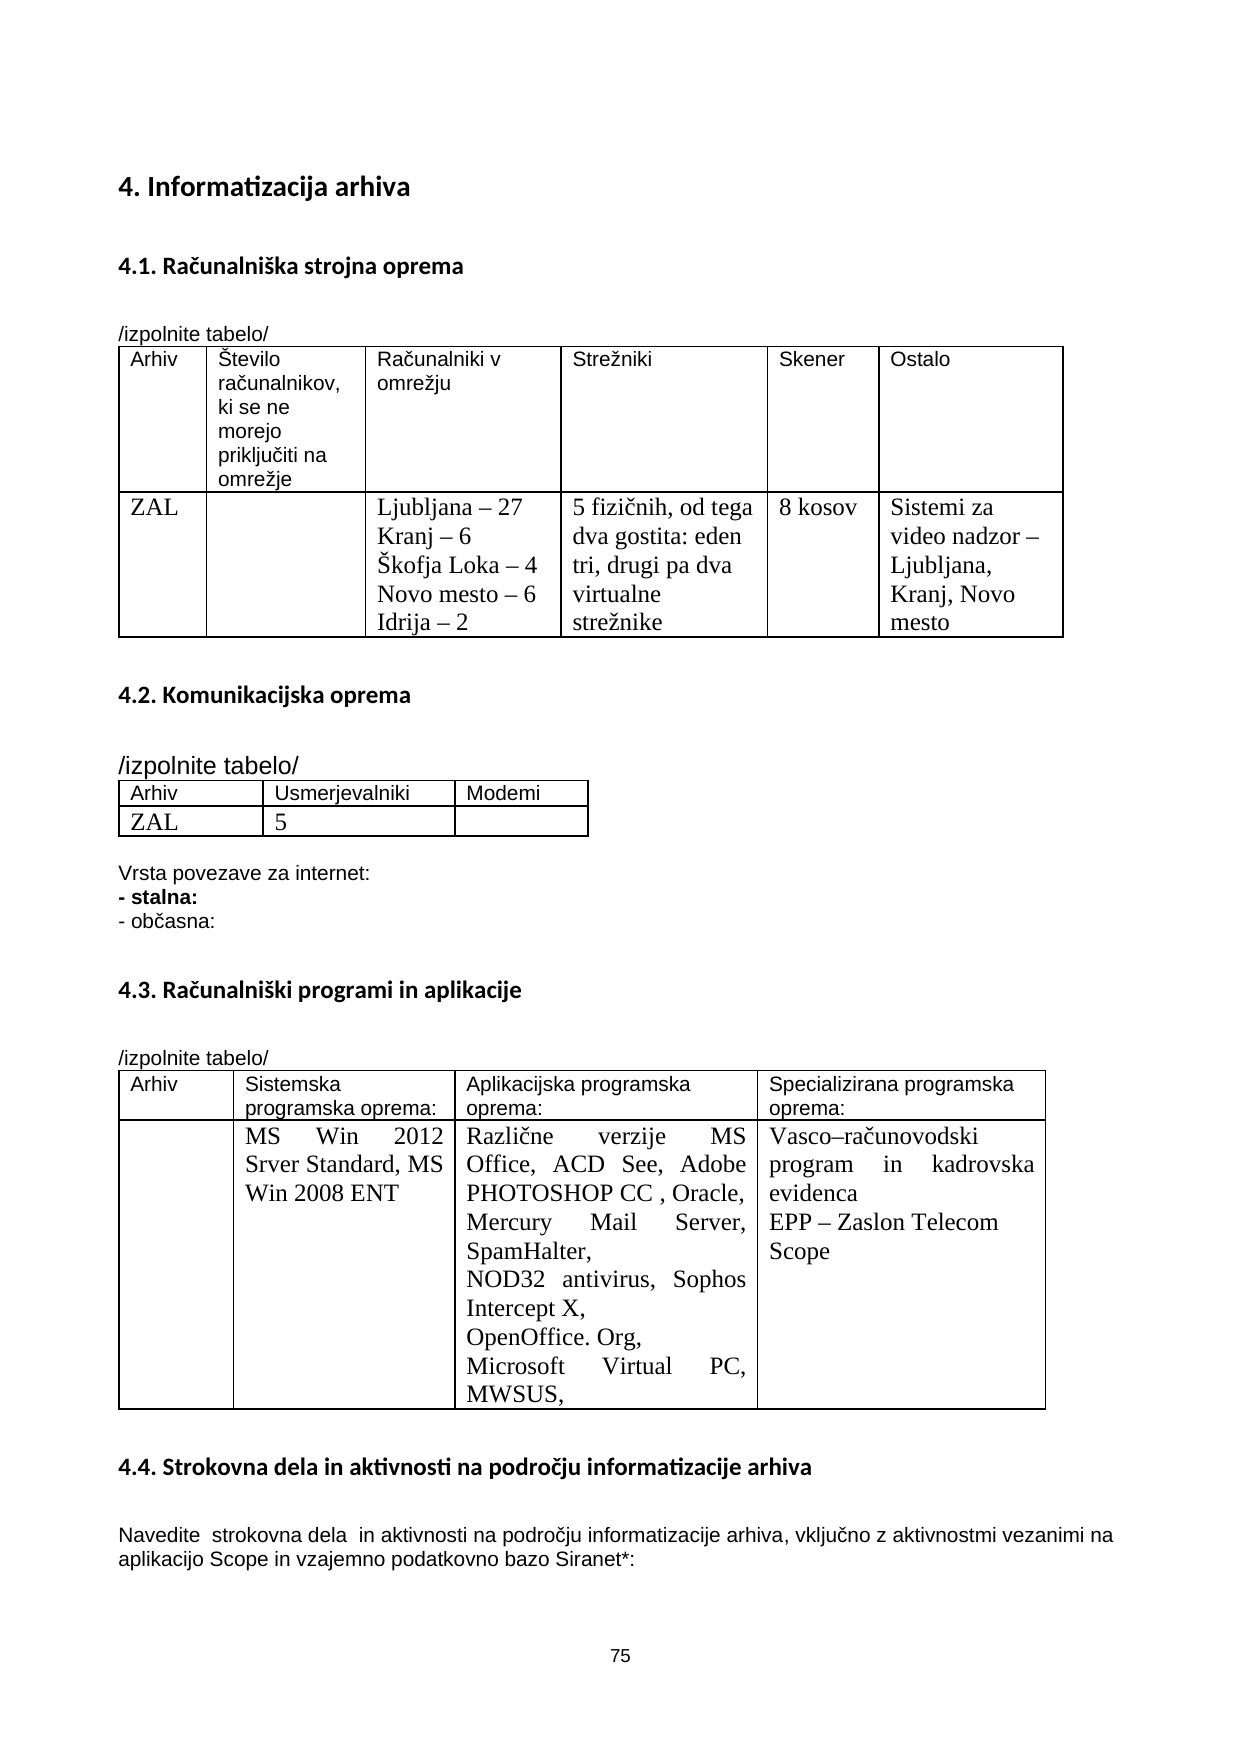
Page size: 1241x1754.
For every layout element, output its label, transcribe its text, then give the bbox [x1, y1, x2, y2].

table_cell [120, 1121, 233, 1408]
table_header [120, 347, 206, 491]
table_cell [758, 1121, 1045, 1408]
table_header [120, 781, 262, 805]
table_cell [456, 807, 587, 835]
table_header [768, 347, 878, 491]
subtitle 4.1. Računalniška strojna oprema [118, 250, 1122, 280]
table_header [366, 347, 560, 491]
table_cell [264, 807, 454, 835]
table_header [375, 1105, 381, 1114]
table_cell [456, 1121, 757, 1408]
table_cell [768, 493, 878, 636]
subtitle 4.4. Strokovna dela in aktivnosti na področju informatizacije arhiva [118, 1451, 1122, 1482]
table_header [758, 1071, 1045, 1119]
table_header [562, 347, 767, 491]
text /izpolnite tabelo/ [118, 322, 1122, 346]
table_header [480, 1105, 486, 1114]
subtitle 4.2. Komunikacijska oprema [118, 679, 1122, 709]
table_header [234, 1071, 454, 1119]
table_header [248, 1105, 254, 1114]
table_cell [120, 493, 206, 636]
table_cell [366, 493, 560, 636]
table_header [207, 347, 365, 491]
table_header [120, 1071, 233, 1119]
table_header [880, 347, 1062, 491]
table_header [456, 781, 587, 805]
text Vrsta povezave za internet: [118, 861, 1122, 885]
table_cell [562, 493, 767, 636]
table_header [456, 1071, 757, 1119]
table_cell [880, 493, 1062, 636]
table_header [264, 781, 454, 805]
text /izpolnite tabelo/ [118, 1046, 1122, 1070]
text Navedite strokovna dela in aktivnosti na področju informatizacije arhiva, vključno z aktivnostmi vezanimi na aplikacijo Scope in vzajemno podatkovno bazo Siranet*: [118, 1523, 1122, 1571]
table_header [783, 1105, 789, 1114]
subtitle 4.3. Računalniški programi in aplikacije [118, 974, 1122, 1004]
subtitle 4. Informatizacija arhiva [118, 168, 1122, 204]
text - občasna: [118, 909, 1122, 933]
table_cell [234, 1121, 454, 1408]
text - stalna: [118, 885, 1122, 909]
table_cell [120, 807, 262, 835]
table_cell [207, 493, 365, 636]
text /izpolnite tabelo/ [118, 751, 1122, 779]
